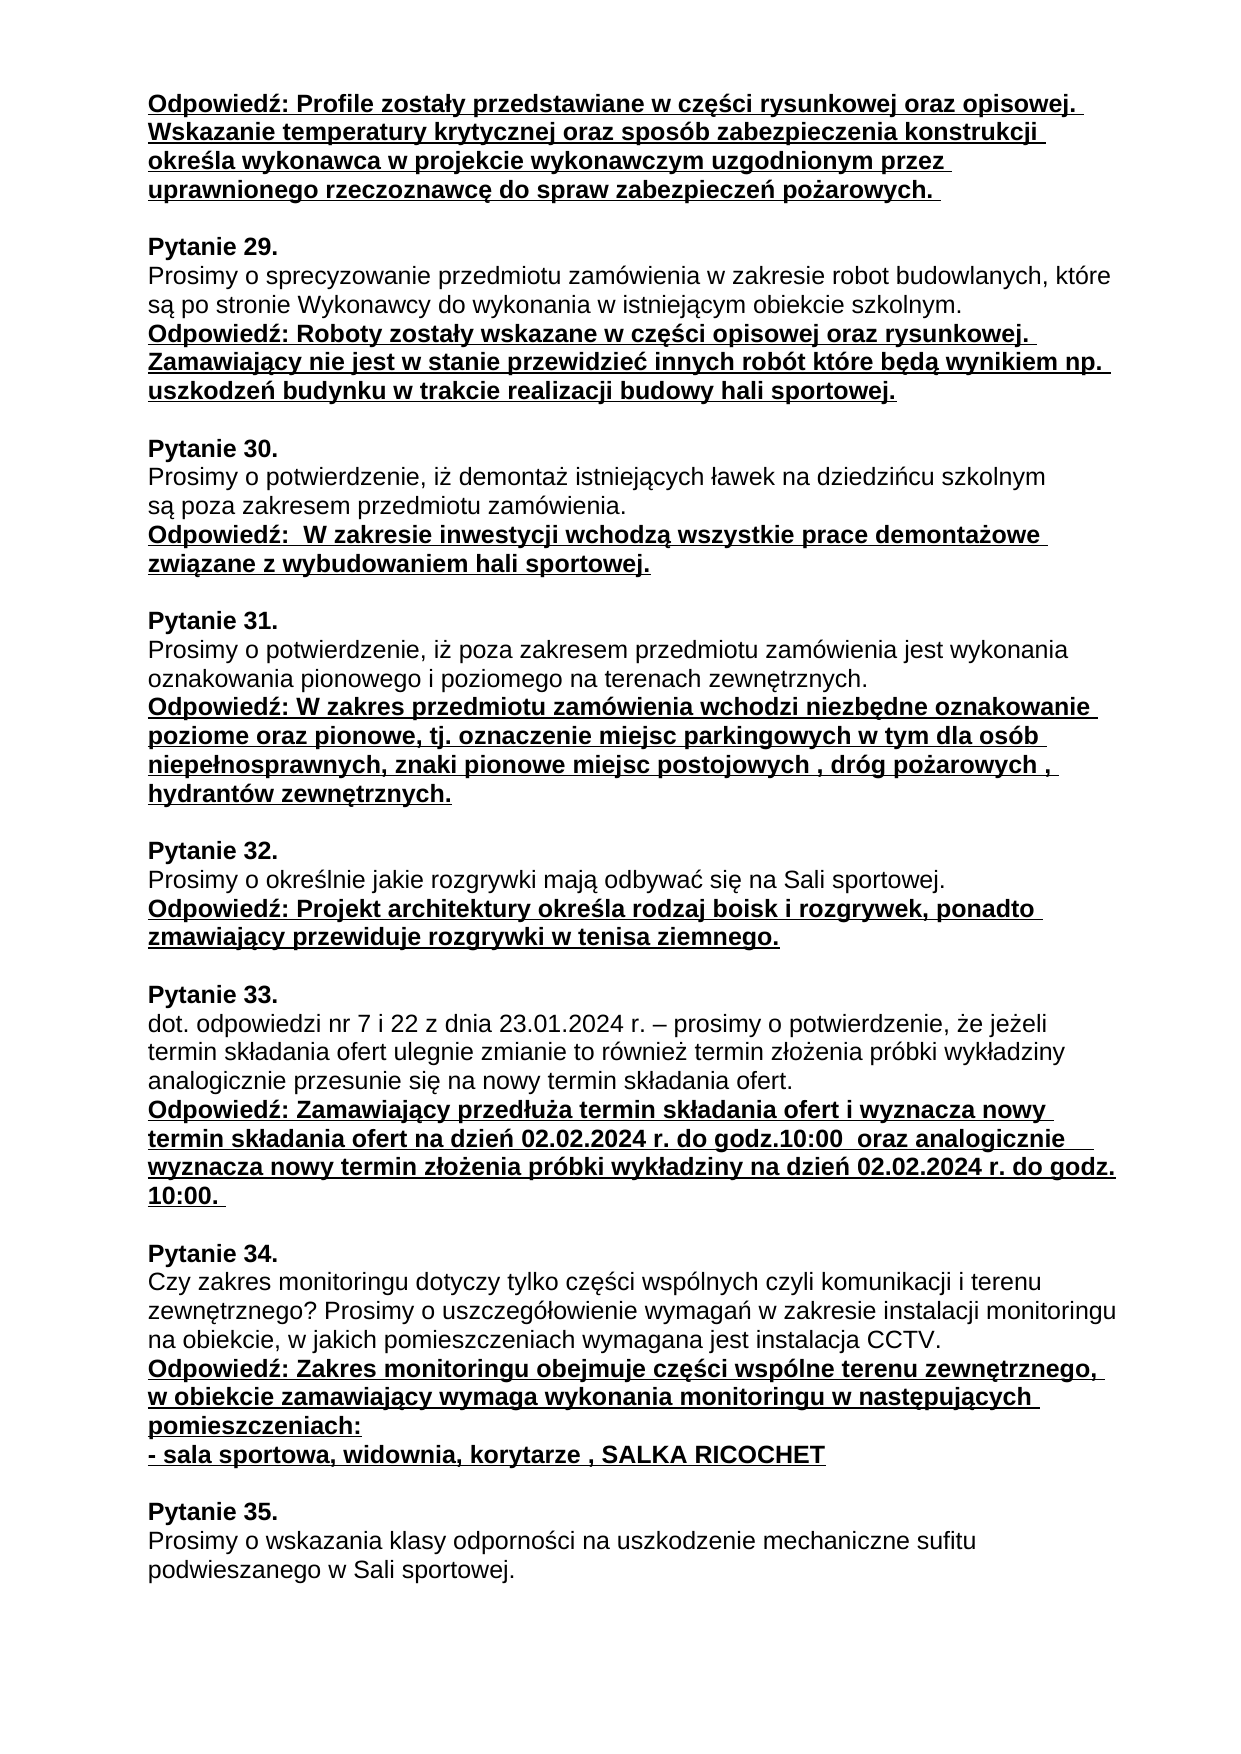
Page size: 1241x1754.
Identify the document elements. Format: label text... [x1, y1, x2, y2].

text Odpowiedź: Zamawiający przedłuża termin składania ofert i wyznacza nowy termin składania ofert na dzień 02.02.2024 r. do godz.10:00 oraz analogicznie [148, 1095, 1122, 1152]
text Odpowiedź: W zakres przedmiotu zamówienia wchodzi niezbędne oznakowanie poziome oraz pionowe, tj. oznaczenie miejsc parkingowych w tym dla osób niepełnosprawnych, znaki pionowe miejsc postojowych , dróg pożarowych , hydrantów zewnętrznych. [148, 692, 1122, 807]
text Pytanie 31. [148, 606, 1122, 635]
text Odpowiedź: Roboty zostały wskazane w części opisowej oraz rysunkowej. Zamawiający nie jest w stanie przewidzieć innych robót które będą wynikiem np. uszkodzeń budynku w trakcie realizacji budowy hali sportowej. [148, 319, 1122, 405]
text Czy zakres monitoringu dotyczy tylko części wspólnych czyli komunikacji i terenu zewnętrznego? Prosimy o uszczegółowienie wymagań w zakresie instalacji monitoringu na obiekcie, w jakich pomieszczeniach wymagana jest instalacja CCTV. [148, 1267, 1122, 1354]
text Prosimy o określnie jakie rozgrywki mają odbywać się na Sali sportowej. [148, 865, 1122, 894]
text - sala sportowa, widownia, korytarze , SALKA RICOCHET [148, 1440, 1122, 1469]
text Pytanie 34. [148, 1239, 1122, 1267]
text Odpowiedź: Profile zostały przedstawiane w części rysunkowej oraz opisowej. Wskazanie temperatury krytycznej oraz sposób zabezpieczenia konstrukcji określa wykonawca w projekcie wykonawczym uzgodnionym przez uprawnionego rzeczoznawcę do spraw zabezpieczeń pożarowych. [148, 89, 1122, 204]
text Odpowiedź: W zakresie inwestycji wchodzą wszystkie prace demontażowe związane z wybudowaniem hali sportowej. [148, 520, 1122, 577]
text Prosimy o potwierdzenie, iż demontaż istniejących ławek na dziedzińcu szkolnym [148, 462, 1122, 491]
text Prosimy o wskazania klasy odporności na uszkodzenie mechaniczne sufitu podwieszanego w Sali sportowej. [148, 1526, 1122, 1584]
text Odpowiedź: Zakres monitoringu obejmuje części wspólne terenu zewnętrznego, w obiekcie zamawiający wymaga wykonania monitoringu w następujących pomieszczeniach: [148, 1354, 1122, 1440]
text Prosimy o sprecyzowanie przedmiotu zamówienia w zakresie robot budowlanych, które są po stronie Wykonawcy do wykonania w istniejącym obiekcie szkolnym. [148, 261, 1122, 319]
text są poza zakresem przedmiotu zamówienia. [148, 491, 1122, 520]
text Pytanie 30. [148, 434, 1122, 462]
text Odpowiedź: Projekt architektury określa rodzaj boisk i rozgrywek, ponadto zmawiający przewiduje rozgrywki w tenisa ziemnego. [148, 894, 1122, 951]
text Pytanie 35. [148, 1497, 1122, 1526]
text Pytanie 29. [148, 232, 1122, 261]
text Prosimy o potwierdzenie, iż poza zakresem przedmiotu zamówienia jest wykonania oznakowania pionowego i poziomego na terenach zewnętrznych. [148, 635, 1122, 692]
text Pytanie 32. [148, 836, 1122, 865]
text dot. odpowiedzi nr 7 i 22 z dnia 23.01.2024 r. – prosimy o potwierdzenie, że jeżeli termin składania ofert ulegnie zmianie to również termin złożenia próbki wykładziny analogicznie przesunie się na nowy termin składania ofert. [148, 1009, 1122, 1095]
text Pytanie 33. [148, 980, 1122, 1009]
text wyznacza nowy termin złożenia próbki wykładziny na dzień 02.02.2024 r. do godz. 10:00. [148, 1152, 1122, 1210]
